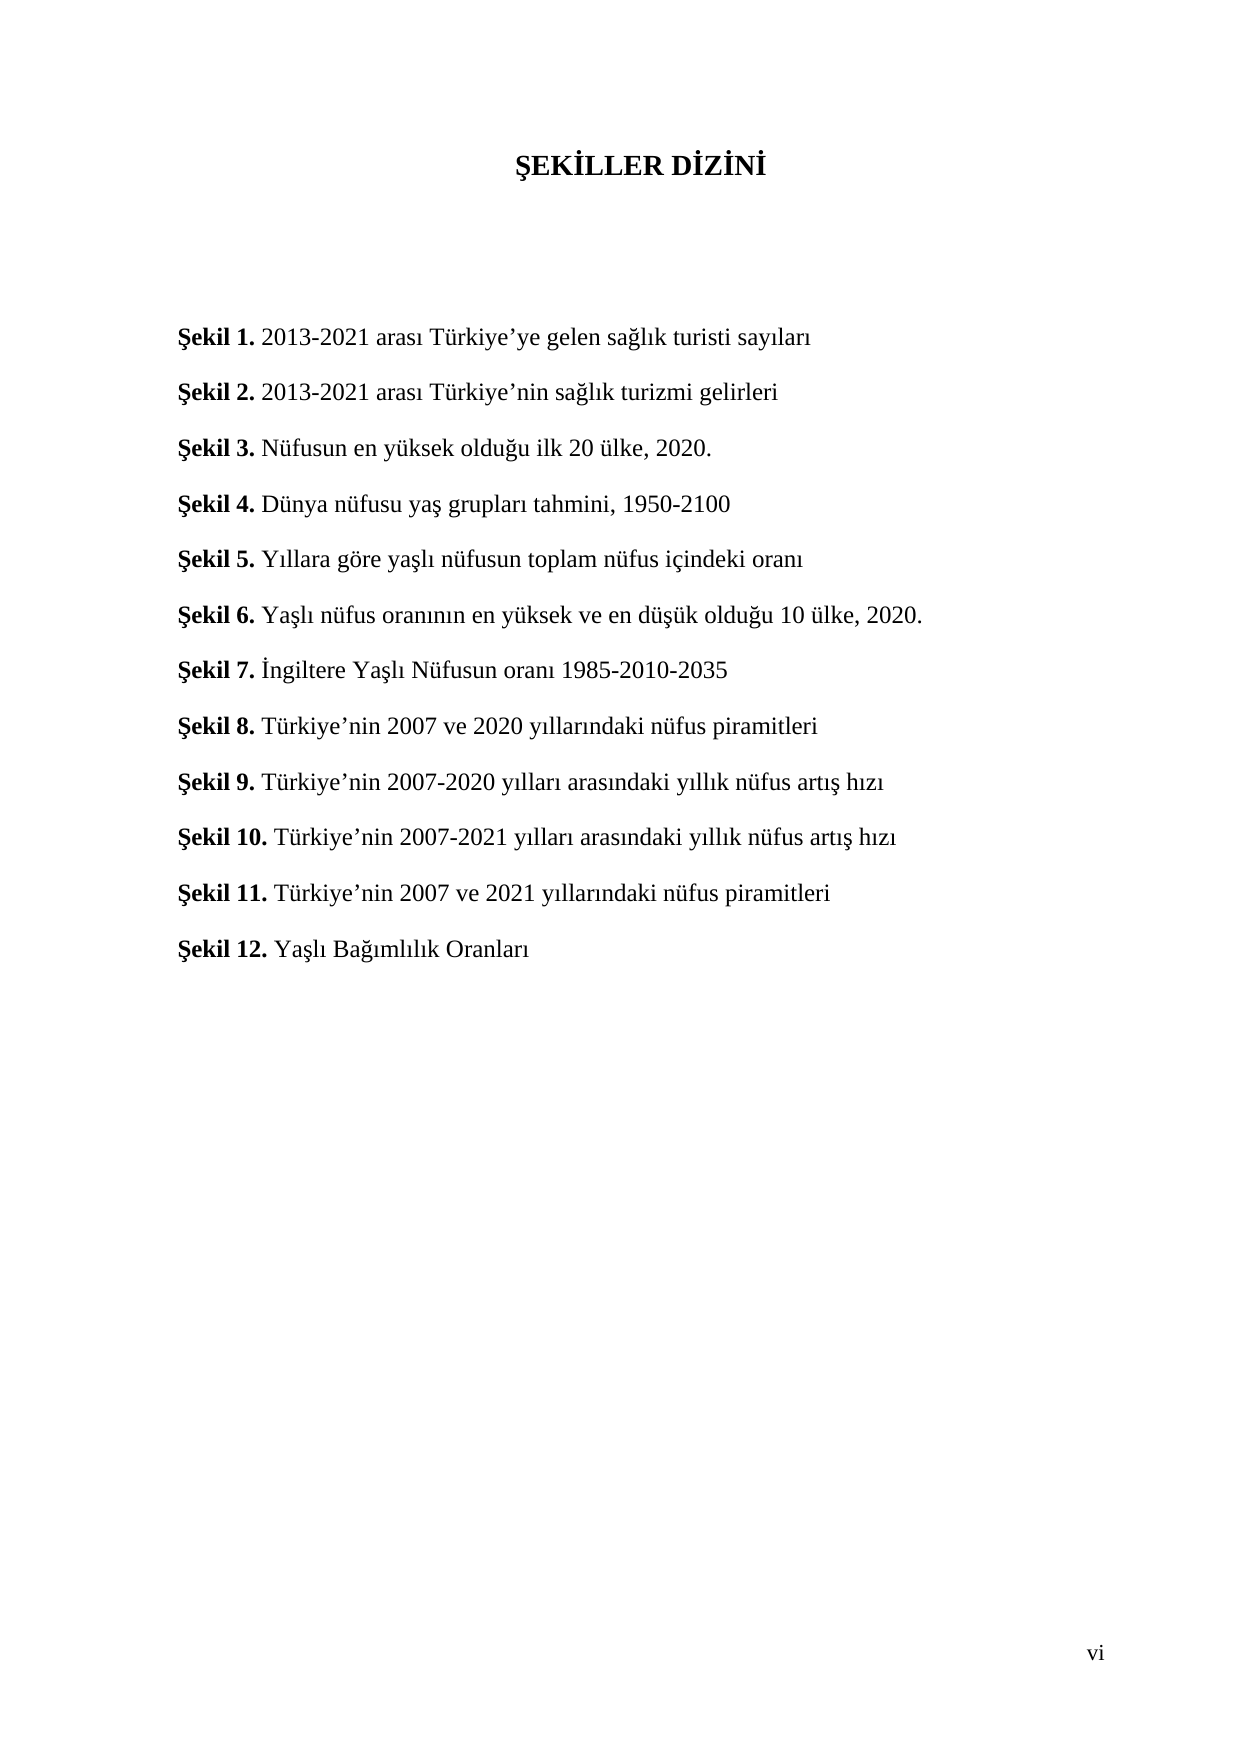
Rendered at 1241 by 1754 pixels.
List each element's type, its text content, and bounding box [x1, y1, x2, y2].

text Şekil 10. Türkiye’nin 2007-2021 yılları arasındaki yıllık nüfus artış hızı 46 [177, 822, 1104, 851]
text ŞEKİLLER DİZİNİ [177, 148, 1104, 181]
text Şekil 6. Yaşlı nüfus oranının en yüksek ve en düşük olduğu 10 ülke, 2020. 25 [177, 600, 1104, 629]
text Şekil 11. Türkiye’nin 2007 ve 2021 yıllarındaki nüfus piramitleri 46 [177, 878, 1104, 907]
text Şekil 9. Türkiye’nin 2007-2020 yılları arasındaki yıllık nüfus artış hızı 45 [177, 767, 1104, 796]
text Şekil 4. Dünya nüfusu yaş grupları tahmini, 1950-2100 23 [177, 489, 1104, 517]
text Şekil 12. Yaşlı Bağımlılık Oranları 49 [177, 934, 1104, 962]
text Şekil 5. Yıllara göre yaşlı nüfusun toplam nüfus içindeki oranı 23 [177, 544, 1104, 573]
text Şekil 7. İngiltere Yaşlı Nüfusun oranı 1985-2010-2035 39 [177, 656, 1104, 684]
text Şekil 2. 2013-2021 arası Türkiye’nin sağlık turizmi gelirleri 14 [177, 377, 1104, 406]
text Şekil 8. Türkiye’nin 2007 ve 2020 yıllarındaki nüfus piramitleri 45 [177, 711, 1104, 740]
text Şekil 1. 2013-2021 arası Türkiye’ye gelen sağlık turisti sayıları 14 [177, 322, 1104, 351]
text Şekil 3. Nüfusun en yüksek olduğu ilk 20 ülke, 2020. 22 [177, 433, 1104, 462]
